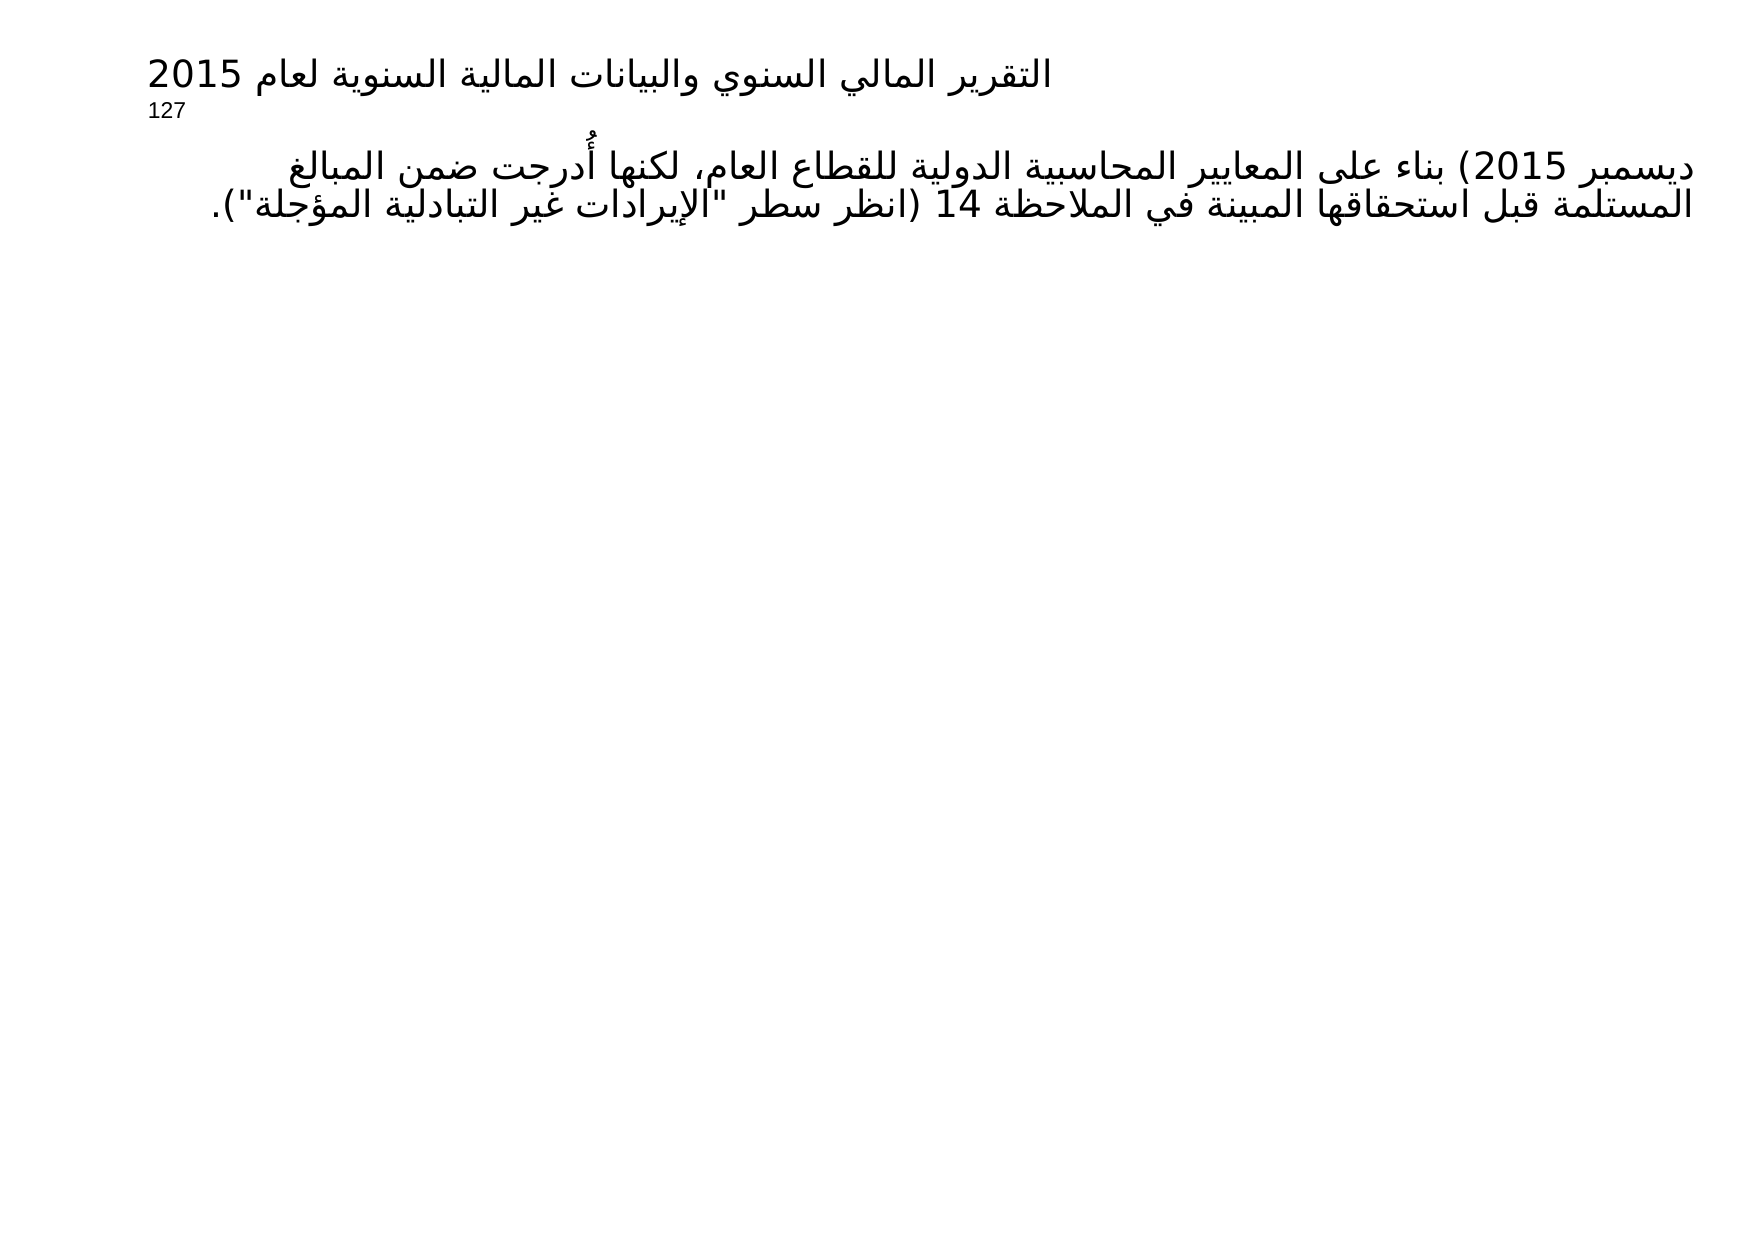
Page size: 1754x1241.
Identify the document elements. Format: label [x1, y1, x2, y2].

text [148, 149, 1695, 224]
